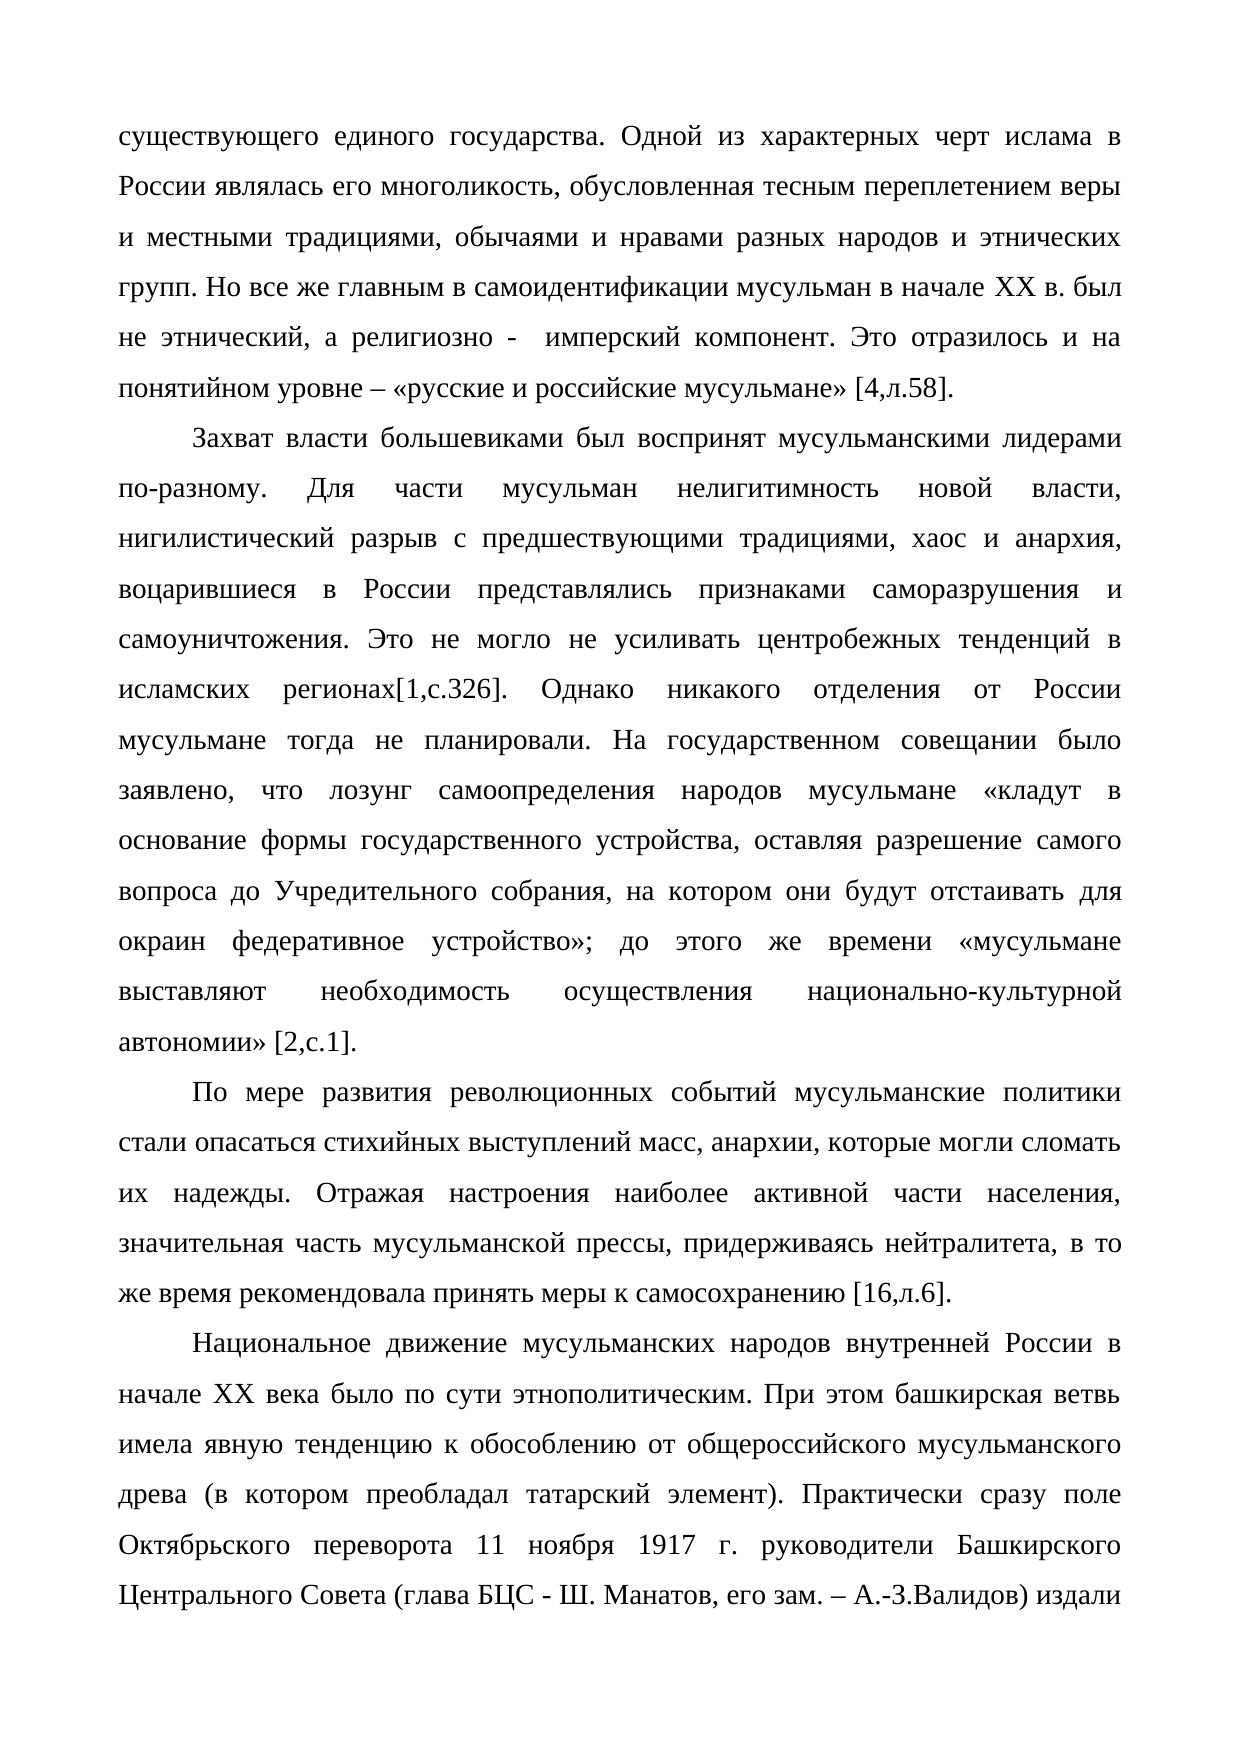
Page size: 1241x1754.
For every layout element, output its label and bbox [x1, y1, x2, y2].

text [118, 118, 1122, 1611]
